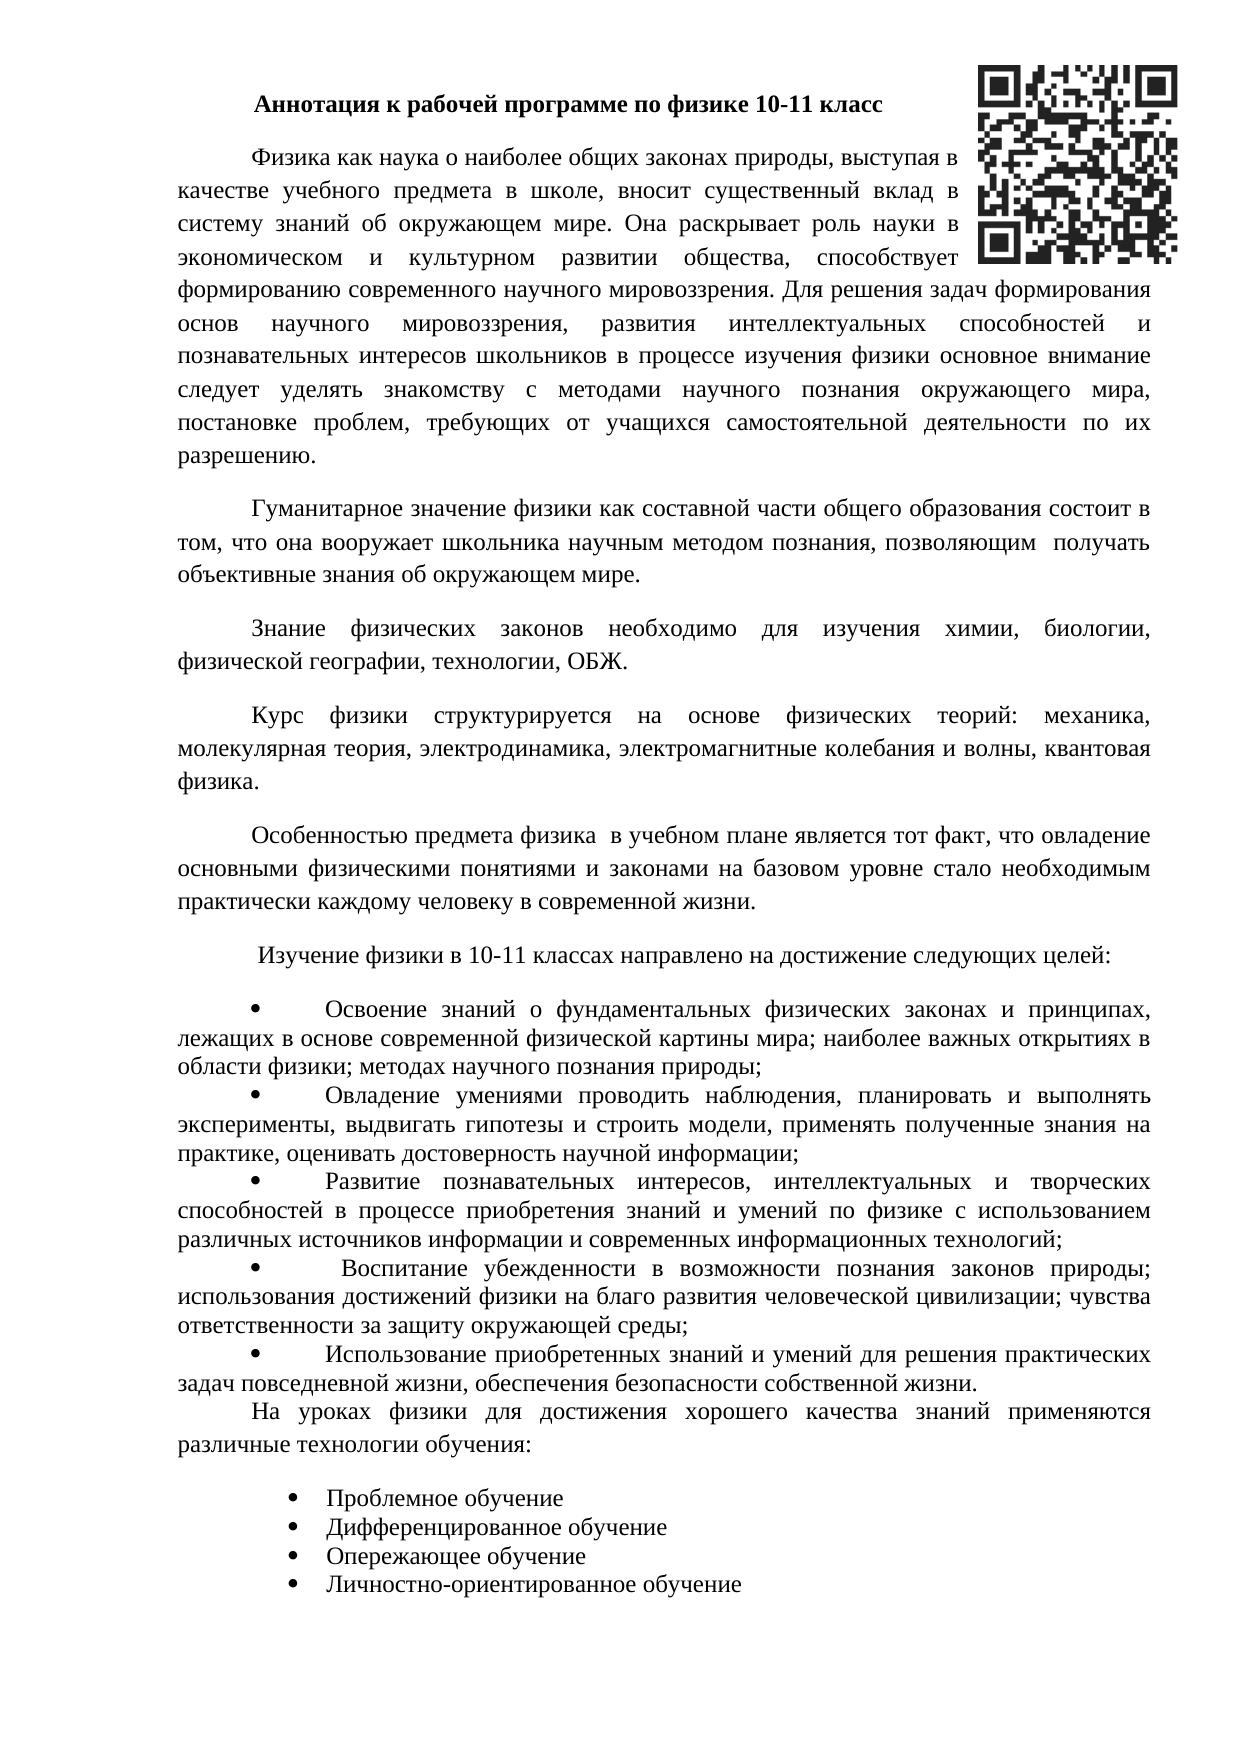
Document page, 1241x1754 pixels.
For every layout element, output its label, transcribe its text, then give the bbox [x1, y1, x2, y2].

text Курс физики структурируется на основе физических теорий: механика, молекулярная теория, электродинамика, электромагнитные колебания и волны, квантовая физика. [177, 700, 1152, 795]
list Проблемное обучение [288, 1483, 1152, 1512]
text Аннотация к рабочей программе по физике 10-11 класс [177, 89, 978, 117]
list Развитие познавательных интересов, интеллектуальных и творческих способностей в процессе приобретения знаний и умений по физике с использованием различных источников информации и современных информационных технологий; [177, 1166, 1152, 1253]
list Дифференцированное обучение [288, 1512, 1152, 1541]
text Гуманитарное значение физики как составной части общего образования состоит в том, что она вооружает школьника научным методом познания, позволяющим получать объективные знания об окружающем мире. [177, 493, 1152, 588]
text Физика как наука о наиболее общих законах природы, выступая в качестве учебного предмета в школе, вносит существенный вклад в систему знаний об окружающем мире. Она раскрывает роль науки в экономическом и культурном развитии общества, способствует формированию современного научного мировоззрения. Для решения задач формирования основ научного мировоззрения, развития интеллектуальных способностей и познавательных интересов школьников в процессе изучения физики основное внимание следует уделять знакомству с методами научного познания окружающего мира, постановке проблем, требующих от учащихся самостоятельной деятельности по их разрешению. [177, 142, 1152, 468]
list Опережающее обучение [288, 1541, 1152, 1569]
text Знание физических законов необходимо для изучения химии, биологии, физической географии, технологии, ОБЖ. [177, 613, 1152, 675]
list Использование приобретенных знаний и умений для решения практических задач повседневной жизни, обеспечения безопасности собственной жизни. [177, 1339, 1152, 1396]
picture [978, 65, 1178, 262]
list Овладение умениями проводить наблюдения, планировать и выполнять эксперименты, выдвигать гипотезы и строить модели, применять полученные знания на практике, оценивать достоверность научной информации; [177, 1080, 1152, 1166]
list Личностно-ориентированное обучение [288, 1569, 1152, 1598]
text Изучение физики в 10-11 классах направлено на достижение следующих целей: [177, 940, 1152, 969]
list Освоение знаний о фундаментальных физических законах и принципах, лежащих в основе современной физической картины мира; наиболее важных открытиях в области физики; методах научного познания природы; [177, 994, 1152, 1080]
text На уроках физики для достижения хорошего качества знаний применяются различные технологии обучения: [177, 1396, 1152, 1458]
text Особенностью предмета физика в учебном плане является тот факт, что овладение основными физическими понятиями и законами на базовом уровне стало необходимым практически каждому человеку в современной жизни. [177, 820, 1152, 915]
list Воспитание убежденности в возможности познания законов природы; использования достижений физики на благо развития человеческой цивилизации; чувства ответственности за защиту окружающей среды; [177, 1253, 1152, 1339]
